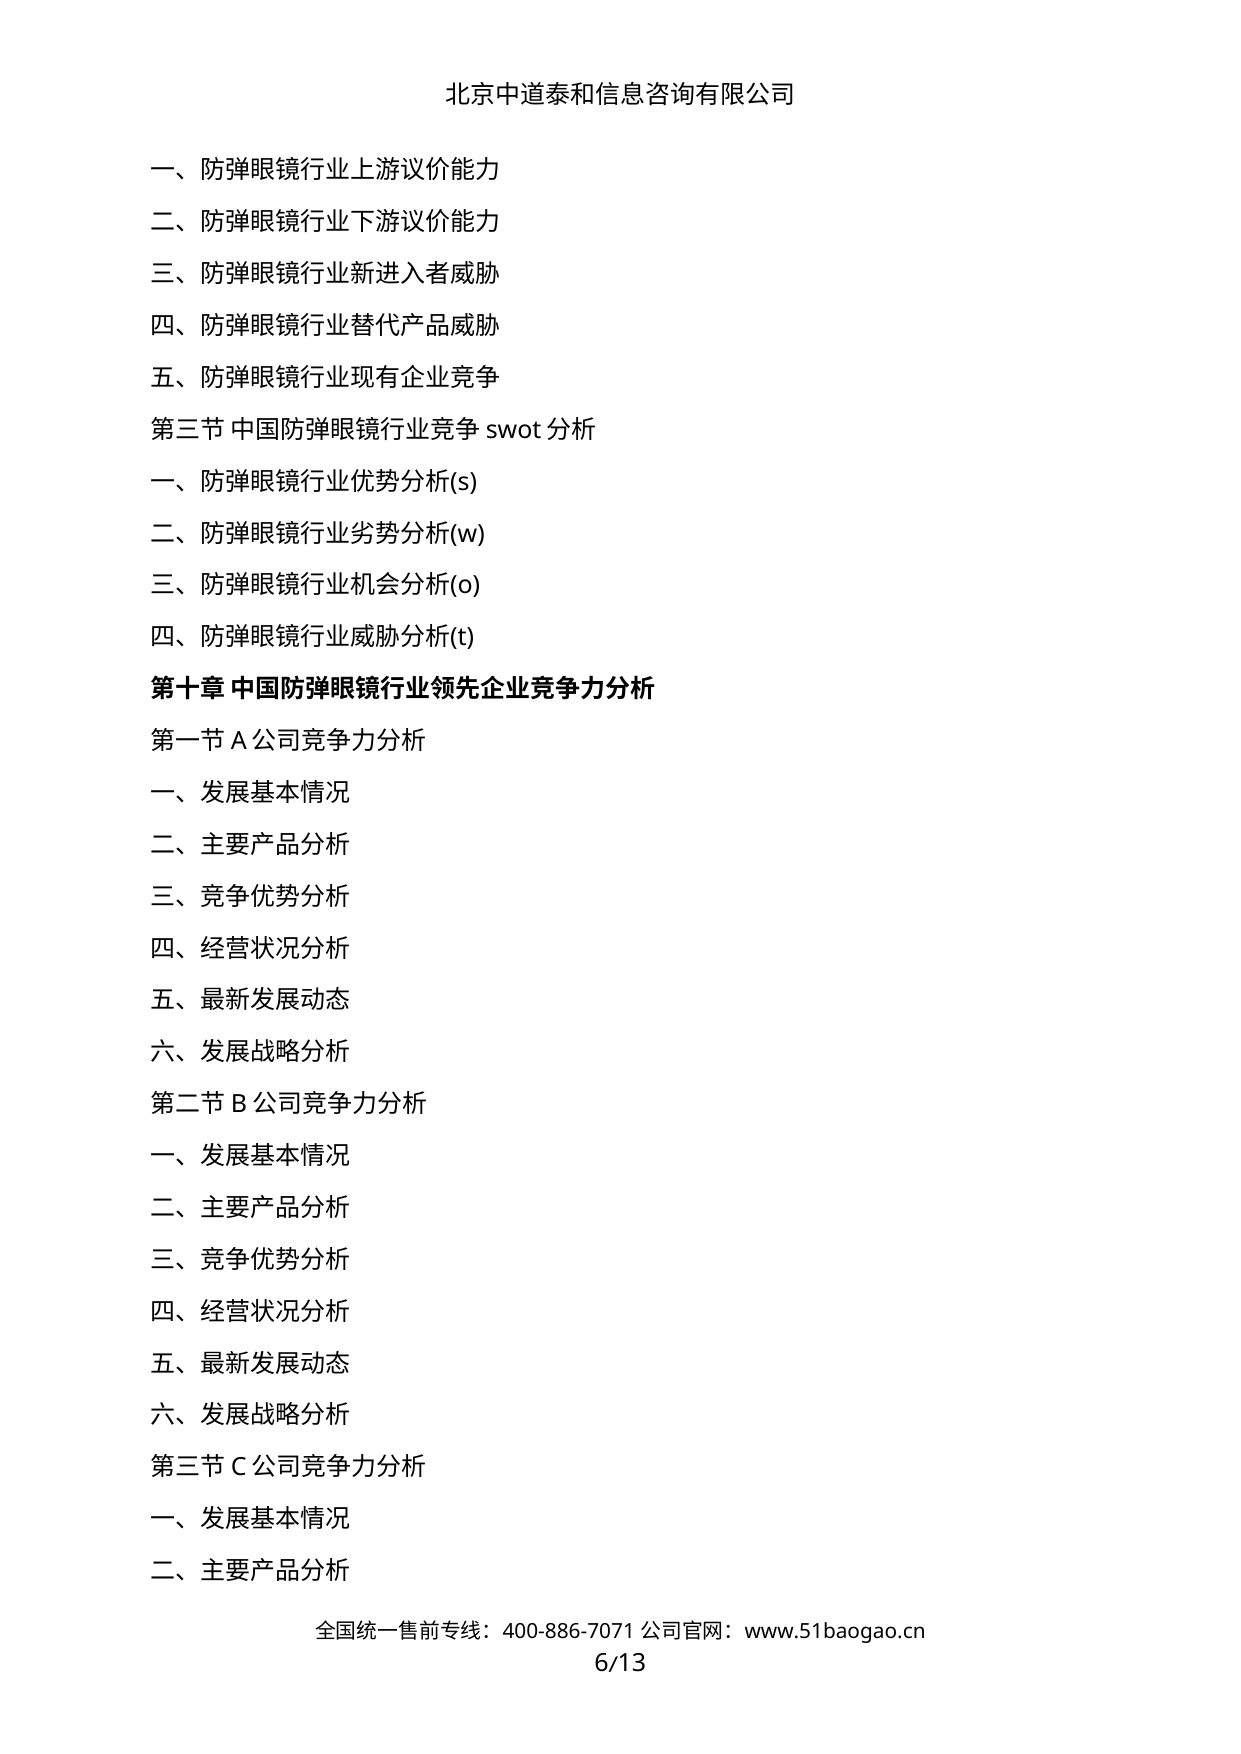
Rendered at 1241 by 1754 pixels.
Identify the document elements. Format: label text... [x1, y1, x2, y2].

text 第一节 A公司竞争力分析 [150, 721, 1090, 757]
text 一、防弹眼镜行业上游议价能力 [150, 150, 1090, 186]
text 二、防弹眼镜行业下游议价能力 [150, 202, 1090, 238]
text 一、发展基本情况 [150, 1499, 1090, 1535]
text 第三节 C公司竞争力分析 [150, 1447, 1090, 1483]
text 二、主要产品分析 [150, 1551, 1090, 1587]
text 一、防弹眼镜行业优势分析(s) [150, 461, 1090, 497]
text 二、主要产品分析 [150, 1187, 1090, 1224]
text 五、最新发展动态 [150, 980, 1090, 1016]
text 一、发展基本情况 [150, 772, 1090, 809]
text 二、主要产品分析 [150, 824, 1090, 861]
text 四、经营状况分析 [150, 928, 1090, 964]
text 三、防弹眼镜行业机会分析(o) [150, 565, 1090, 601]
text 第十章 中国防弹眼镜行业领先企业竞争力分析 [150, 669, 1090, 705]
text 三、竞争优势分析 [150, 1239, 1090, 1276]
text 四、防弹眼镜行业替代产品威胁 [150, 306, 1090, 342]
text 三、竞争优势分析 [150, 876, 1090, 912]
text 四、防弹眼镜行业威胁分析(t) [150, 617, 1090, 653]
text 五、最新发展动态 [150, 1343, 1090, 1379]
text 六、发展战略分析 [150, 1395, 1090, 1431]
text 二、防弹眼镜行业劣势分析(w) [150, 513, 1090, 549]
text 五、防弹眼镜行业现有企业竞争 [150, 357, 1090, 394]
text 三、防弹眼镜行业新进入者威胁 [150, 254, 1090, 290]
text 第三节 中国防弹眼镜行业竞争swot分析 [150, 409, 1090, 446]
text 六、发展战略分析 [150, 1032, 1090, 1068]
text 第二节 B公司竞争力分析 [150, 1084, 1090, 1120]
text 四、经营状况分析 [150, 1291, 1090, 1327]
text 一、发展基本情况 [150, 1136, 1090, 1172]
